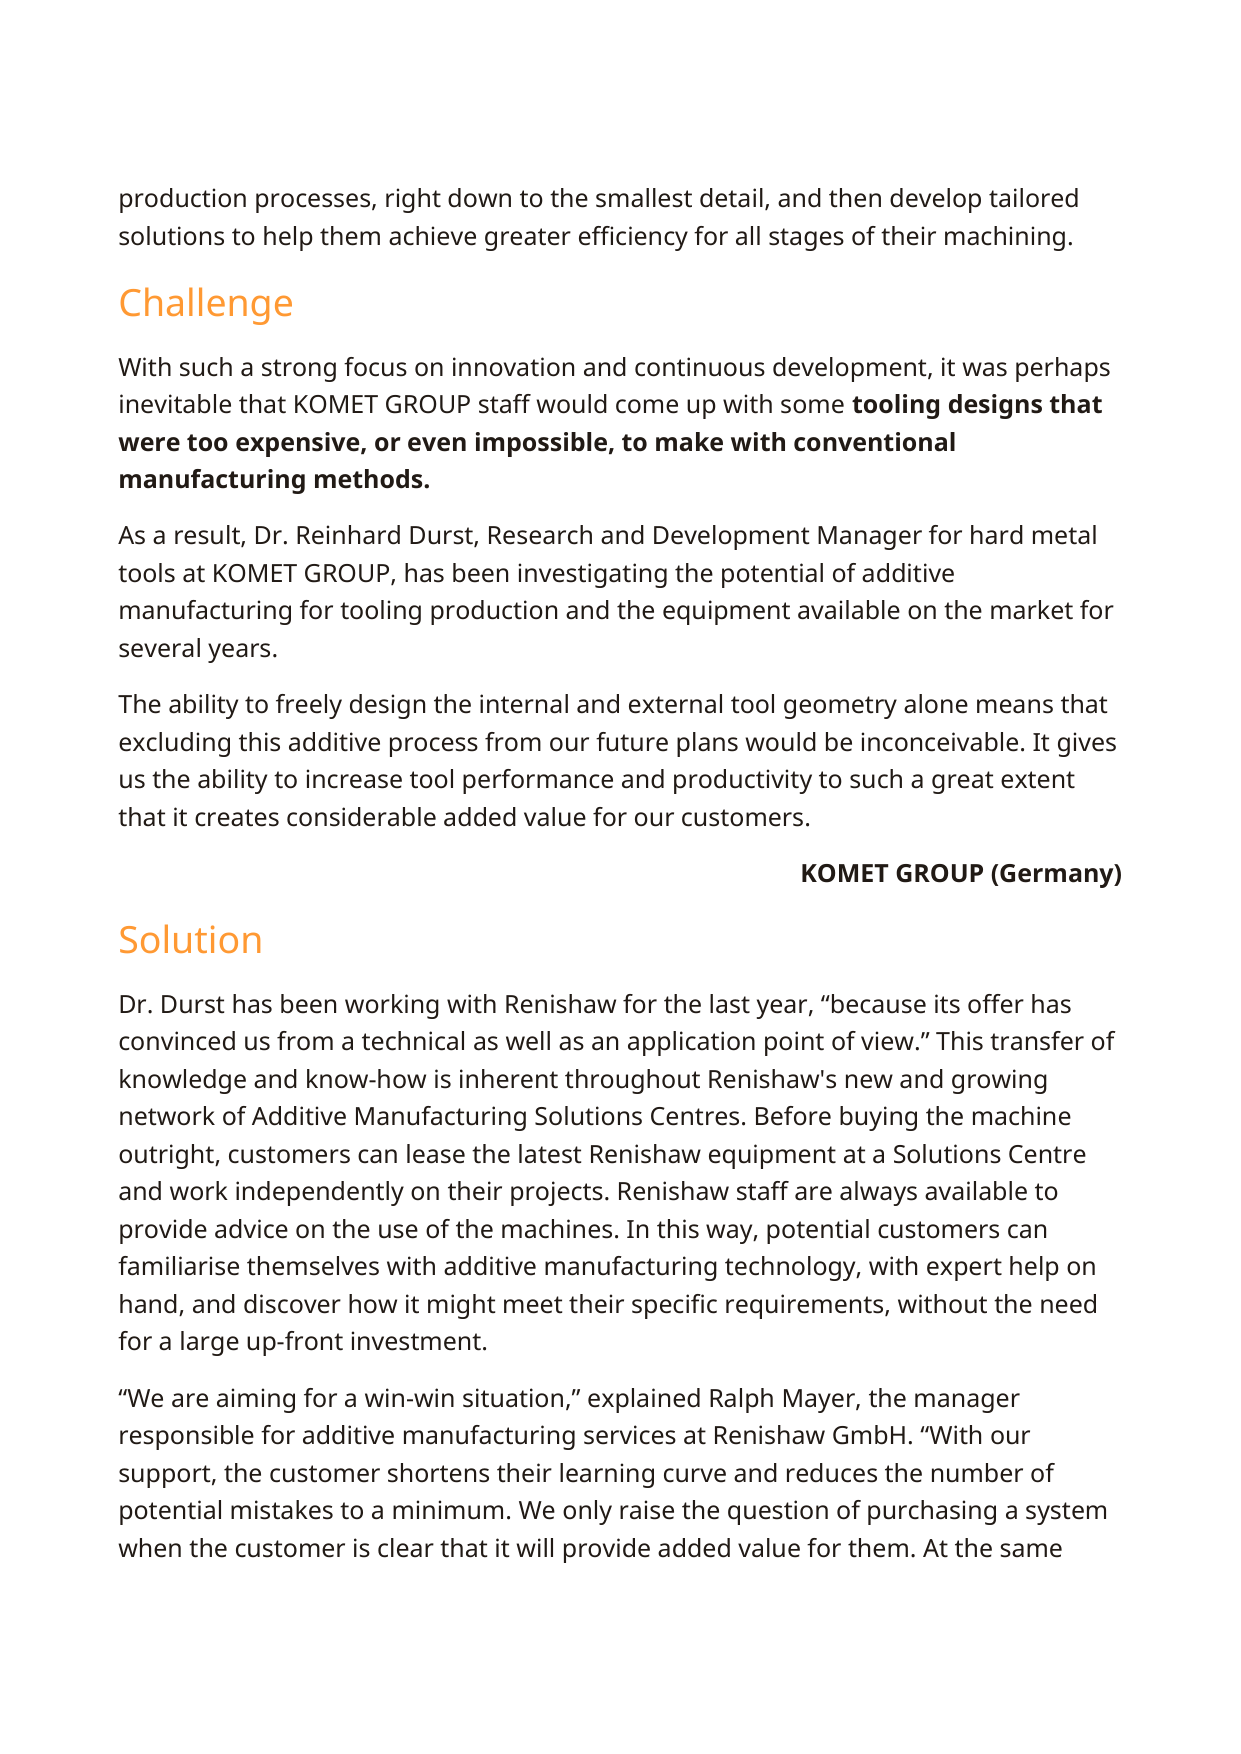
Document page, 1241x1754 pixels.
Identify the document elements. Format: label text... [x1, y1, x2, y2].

text With such a strong focus on innovation and continuous development, it was perhaps inevitable that KOMET GROUP staff would come up with some tooling designs that were too expensive, or even impossible, to make with conventional manufacturing methods. [118, 346, 1122, 496]
text As a result, Dr. Reinhard Durst, Research and Development Manager for hard metal tools at KOMET GROUP, has been investigating the potential of additive manufacturing for tooling production and the equipment available on the market for several years. [118, 514, 1122, 664]
text KOMET GROUP (Germany) [118, 852, 1122, 889]
text The ability to freely design the internal and external tool geometry alone means that excluding this additive process from our future plans would be inconceivable. It gives us the ability to increase tool performance and productivity to such a great extent that it creates considerable added value for our customers. [118, 683, 1122, 833]
text Solution [118, 913, 1122, 964]
text Dr. Durst has been working with Renishaw for the last year, “because its offer has convinced us from a technical as well as an application point of view.” This transfer of knowledge and know-how is inherent throughout Renishaw's new and growing network of Additive Manufacturing Solutions Centres. Before buying the machine outright, customers can lease the latest Renishaw equipment at a Solutions Centre and work independently on their projects. Renishaw staff are always available to provide advice on the use of the machines. In this way, potential customers can familiarise themselves with additive manufacturing technology, with expert help on hand, and discover how it might meet their specific requirements, without the need for a large up-front investment. [118, 983, 1122, 1358]
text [118, 1377, 1122, 1564]
text Challenge [118, 276, 1122, 327]
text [118, 177, 1122, 252]
